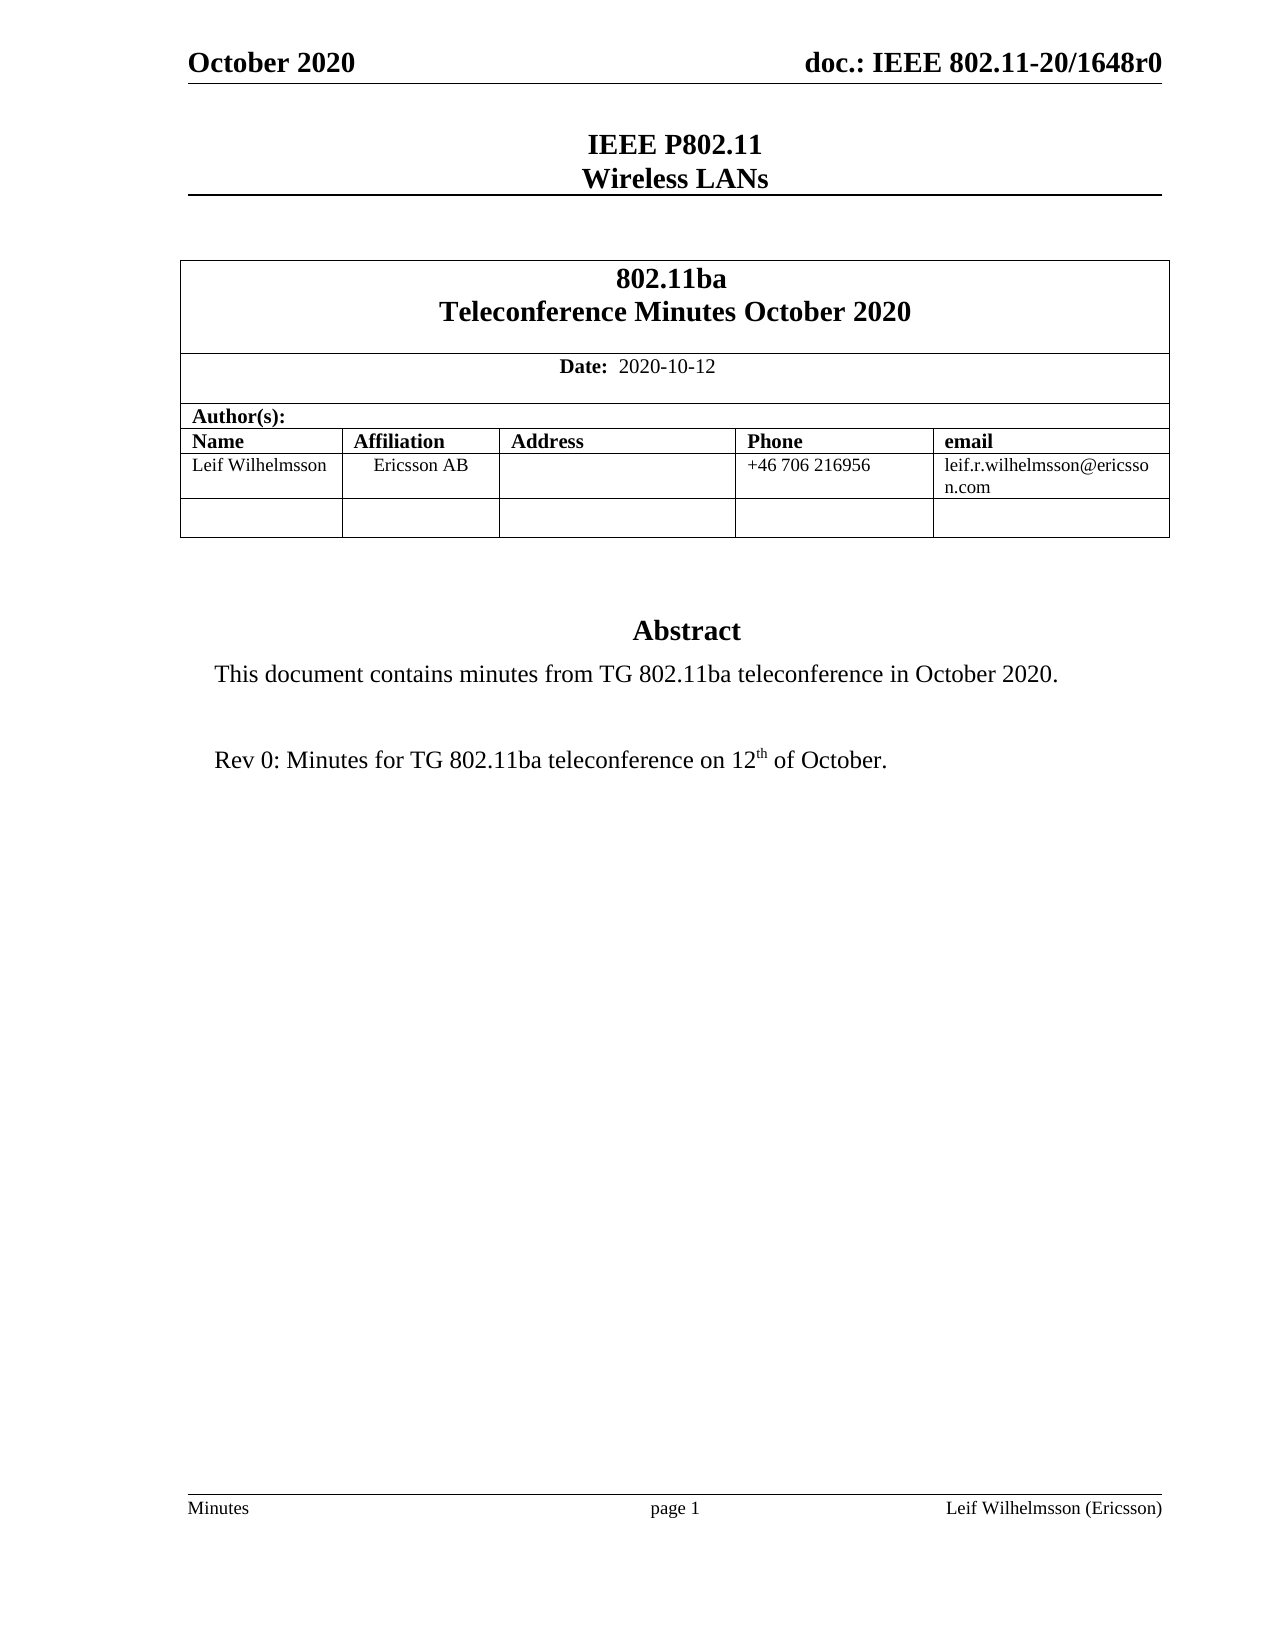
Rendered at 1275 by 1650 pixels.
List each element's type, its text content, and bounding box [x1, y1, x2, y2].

table_cell [736, 499, 933, 537]
table_cell +46 706 216956 [736, 454, 933, 497]
table_cell Ericsson AB [343, 454, 499, 497]
table_cell Phone [736, 429, 933, 453]
table_cell Name [181, 429, 342, 453]
table_cell email [934, 429, 1169, 453]
table_cell [934, 499, 1169, 537]
table_header 802.11ba Teleconference Minutes October 2020 [181, 261, 1169, 353]
table_cell [500, 499, 735, 537]
table_cell Author(s): [181, 404, 1169, 428]
table_cell Leif Wilhelmsson [181, 454, 342, 497]
table_cell [500, 454, 735, 497]
table_cell leif.r.wilhelmsson@ericsson.com [934, 454, 1169, 497]
text IEEE P802.11 Wireless LANs [187, 127, 1162, 196]
table_cell Address [500, 429, 735, 453]
table_cell [343, 499, 499, 537]
table_cell [181, 499, 342, 537]
table_cell Affiliation [343, 429, 499, 453]
table_cell Date: 2020-10-12 [181, 354, 1169, 403]
